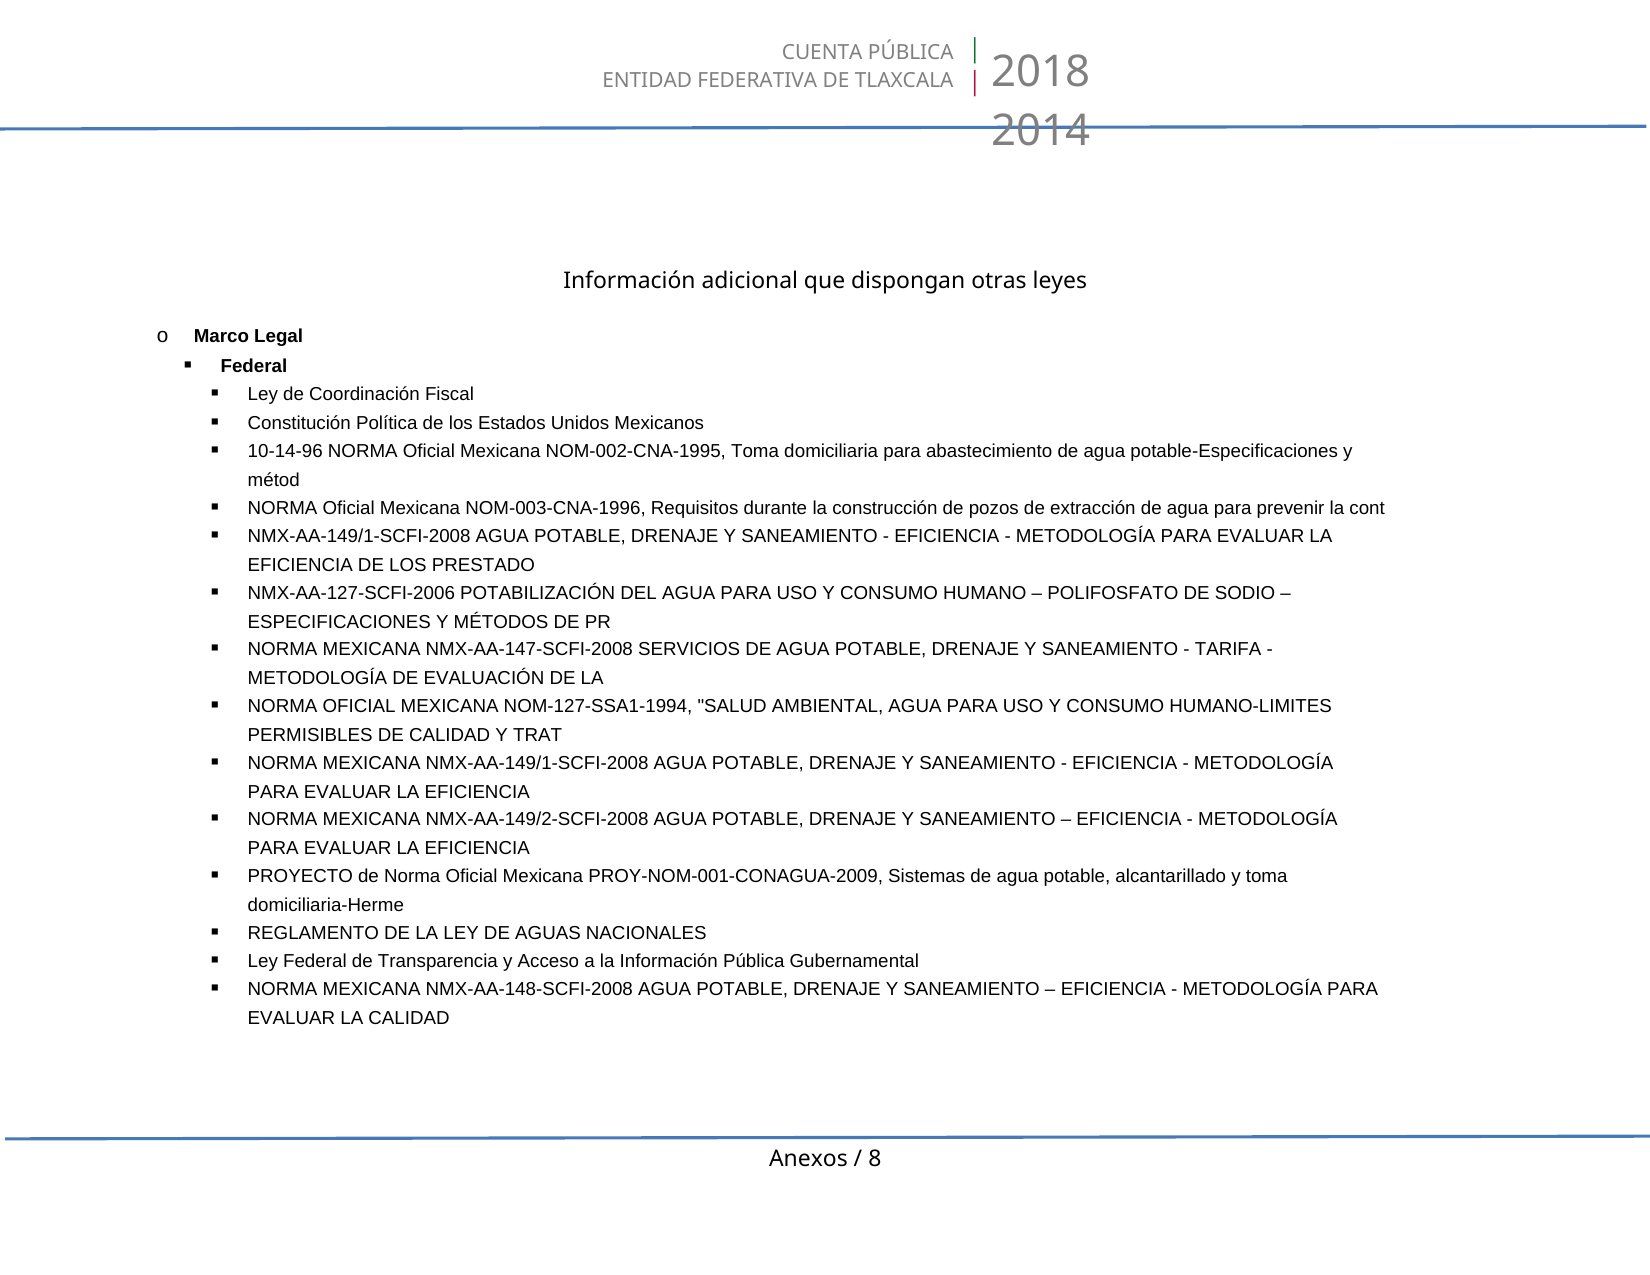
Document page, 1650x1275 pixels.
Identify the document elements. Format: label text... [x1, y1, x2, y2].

list PROYECTO de Norma Oficial Mexicana PROY-NOM-001-CONAGUA-2009, Sistemas de agua potable, alcantarillado y toma domiciliaria-Herme [210, 859, 1387, 915]
list Constitución Política de los Estados Unidos Mexicanos [210, 405, 1387, 434]
list NORMA MEXICANA NMX-AA-149/2-SCFI-2008 AGUA POTABLE, DRENAJE Y SANEAMIENTO – EFICIENCIA - METODOLOGÍA PARA EVALUAR LA EFICIENCIA [210, 802, 1387, 859]
list NORMA OFICIAL MEXICANA NOM-127-SSA1-1994, "SALUD AMBIENTAL, AGUA PARA USO Y CONSUMO HUMANO-LIMITES PERMISIBLES DE CALIDAD Y TRAT [210, 689, 1387, 745]
picture [968, 28, 985, 99]
list NMX-AA-149/1-SCFI-2008 AGUA POTABLE, DRENAJE Y SANEAMIENTO - EFICIENCIA - METODOLOGÍA PARA EVALUAR LA EFICIENCIA DE LOS PRESTADO [210, 519, 1387, 575]
list NORMA Oficial Mexicana NOM-003-CNA-1996, Requisitos durante la construcción de pozos de extracción de agua para prevenir la cont [210, 490, 1387, 519]
text Información adicional que dispongan otras leyes [112, 263, 1537, 295]
list NORMA MEXICANA NMX-AA-148-SCFI-2008 AGUA POTABLE, DRENAJE Y SANEAMIENTO – EFICIENCIA - METODOLOGÍA PARA EVALUAR LA CALIDAD [210, 972, 1387, 1029]
list REGLAMENTO DE LA LEY DE AGUAS NACIONALES [210, 915, 1387, 944]
list Ley Federal de Transparencia y Acceso a la Información Pública Gubernamental [210, 944, 1387, 972]
list Marco Legal [156, 320, 1462, 349]
list 10-14-96 NORMA Oficial Mexicana NOM-002-CNA-1995, Toma domiciliaria para abastecimiento de agua potable-Especificaciones y métod [210, 434, 1387, 490]
list Ley de Coordinación Fiscal [210, 377, 1387, 405]
list NORMA MEXICANA NMX-AA-149/1-SCFI-2008 AGUA POTABLE, DRENAJE Y SANEAMIENTO - EFICIENCIA - METODOLOGÍA PARA EVALUAR LA EFICIENCIA [210, 745, 1387, 802]
list Federal [183, 349, 1425, 377]
list NMX-AA-127-SCFI-2006 POTABILIZACIÓN DEL AGUA PARA USO Y CONSUMO HUMANO – POLIFOSFATO DE SODIO – ESPECIFICACIONES Y MÉTODOS DE PR [210, 575, 1387, 632]
list NORMA MEXICANA NMX-AA-147-SCFI-2008 SERVICIOS DE AGUA POTABLE, DRENAJE Y SANEAMIENTO - TARIFA - METODOLOGÍA DE EVALUACIÓN DE LA [210, 632, 1387, 689]
